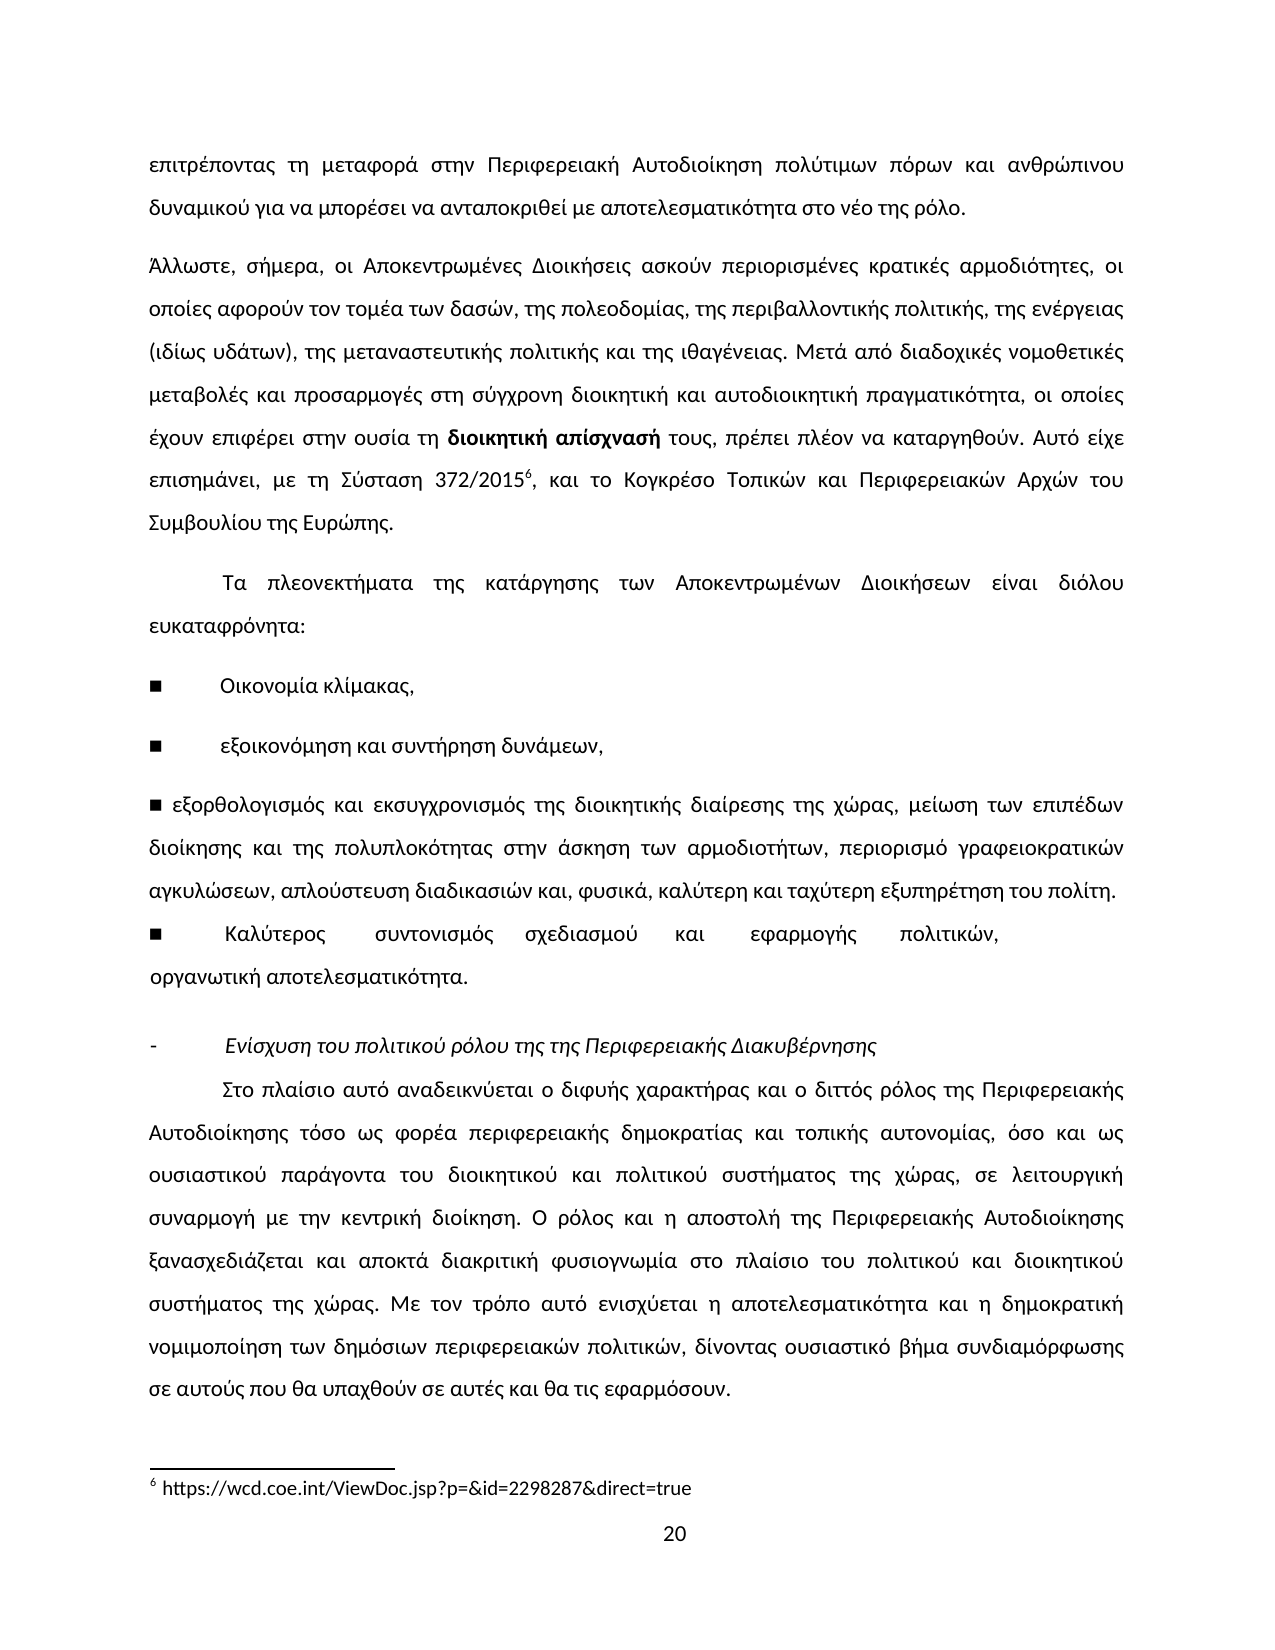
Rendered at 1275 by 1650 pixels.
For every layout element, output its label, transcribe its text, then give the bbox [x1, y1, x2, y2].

text Τα πλεονεκτήματα της κατάργησης των Αποκεντρωμένων Διοικήσεων είναι διόλου ευκαταφρόνητα: [148, 568, 1125, 639]
text ■ εξορθολογισμός και εκσυγχρονισμός της διοικητικής διαίρεσης της χώρας, μείωση των επιπέδων διοίκησης και της πολυπλοκότητας στην άσκηση των αρμοδιοτήτων, περιορισμό γραφειοκρατικών αγκυλώσεων, απλούστευση διαδικασιών και, φυσικά, καλύτερη και ταχύτερη εξυπηρέτηση του πολίτη. [148, 790, 1125, 904]
text ■ Καλύτερος συντονισμός σχεδιασμού και εφαρμογής πολιτικών, οργανωτική αποτελεσματικότητα. [148, 919, 1125, 990]
text ■ Οικονομία κλίμακας, [148, 671, 1125, 699]
list Ενίσχυση του πολιτικού ρόλου της της Περιφερειακής Διακυβέρνησης [150, 1031, 1125, 1059]
text Άλλωστε, σήμερα, οι Αποκεντρωμένες Διοικήσεις ασκούν περιορισμένες κρατικές αρμοδιότητες, οι οποίες αφορούν τον τομέα των δασών, της πολεοδομίας, της περιβαλλοντικής πολιτικής, της ενέργειας (ιδίως υδάτων), της μεταναστευτικής πολιτικής και της ιθαγένειας. Μετά από διαδοχικές νομοθετικές μεταβολές και προσαρμογές στη σύγχρονη διοικητική και αυτοδιοικητική πραγματικότητα, οι οποίες έχουν επιφέρει στην ουσία τη διοικητική απίσχνασή τους, πρέπει πλέον να καταργηθούν. Αυτό είχε επισημάνει, με τη Σύσταση 372/2015, και το Κογκρέσο Τοπικών και Περιφερειακών Αρχών του Συμβουλίου της Ευρώπης. [148, 252, 1125, 536]
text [148, 150, 1125, 221]
text ■ εξοικονόμηση και συντήρηση δυνάμεων, [148, 731, 1125, 759]
text Στο πλαίσιο αυτό αναδεικνύεται ο διφυής χαρακτήρας και ο διττός ρόλος της Περιφερειακής Αυτοδιοίκησης τόσο ως φορέα περιφερειακής δημοκρατίας και τοπικής αυτονομίας, όσο και ως ουσιαστικού παράγοντα του διοικητικού και πολιτικού συστήματος της χώρας, σε λειτουργική συναρμογή με την κεντρική διοίκηση. Ο ρόλος και η αποστολή της Περιφερειακής Αυτοδιοίκησης ξανασχεδιάζεται και αποκτά διακριτική φυσιογνωμία στο πλαίσιο του πολιτικού και διοικητικού συστήματος της χώρας. Με τον τρόπο αυτό ενισχύεται η αποτελεσματικότητα και η δημοκρατική νομιμοποίηση των δημόσιων περιφερειακών πολιτικών, δίνοντας ουσιαστικό βήμα συνδιαμόρφωσης σε αυτούς που θα υπαχθούν σε αυτές και θα τις εφαρμόσουν. [148, 1075, 1125, 1403]
